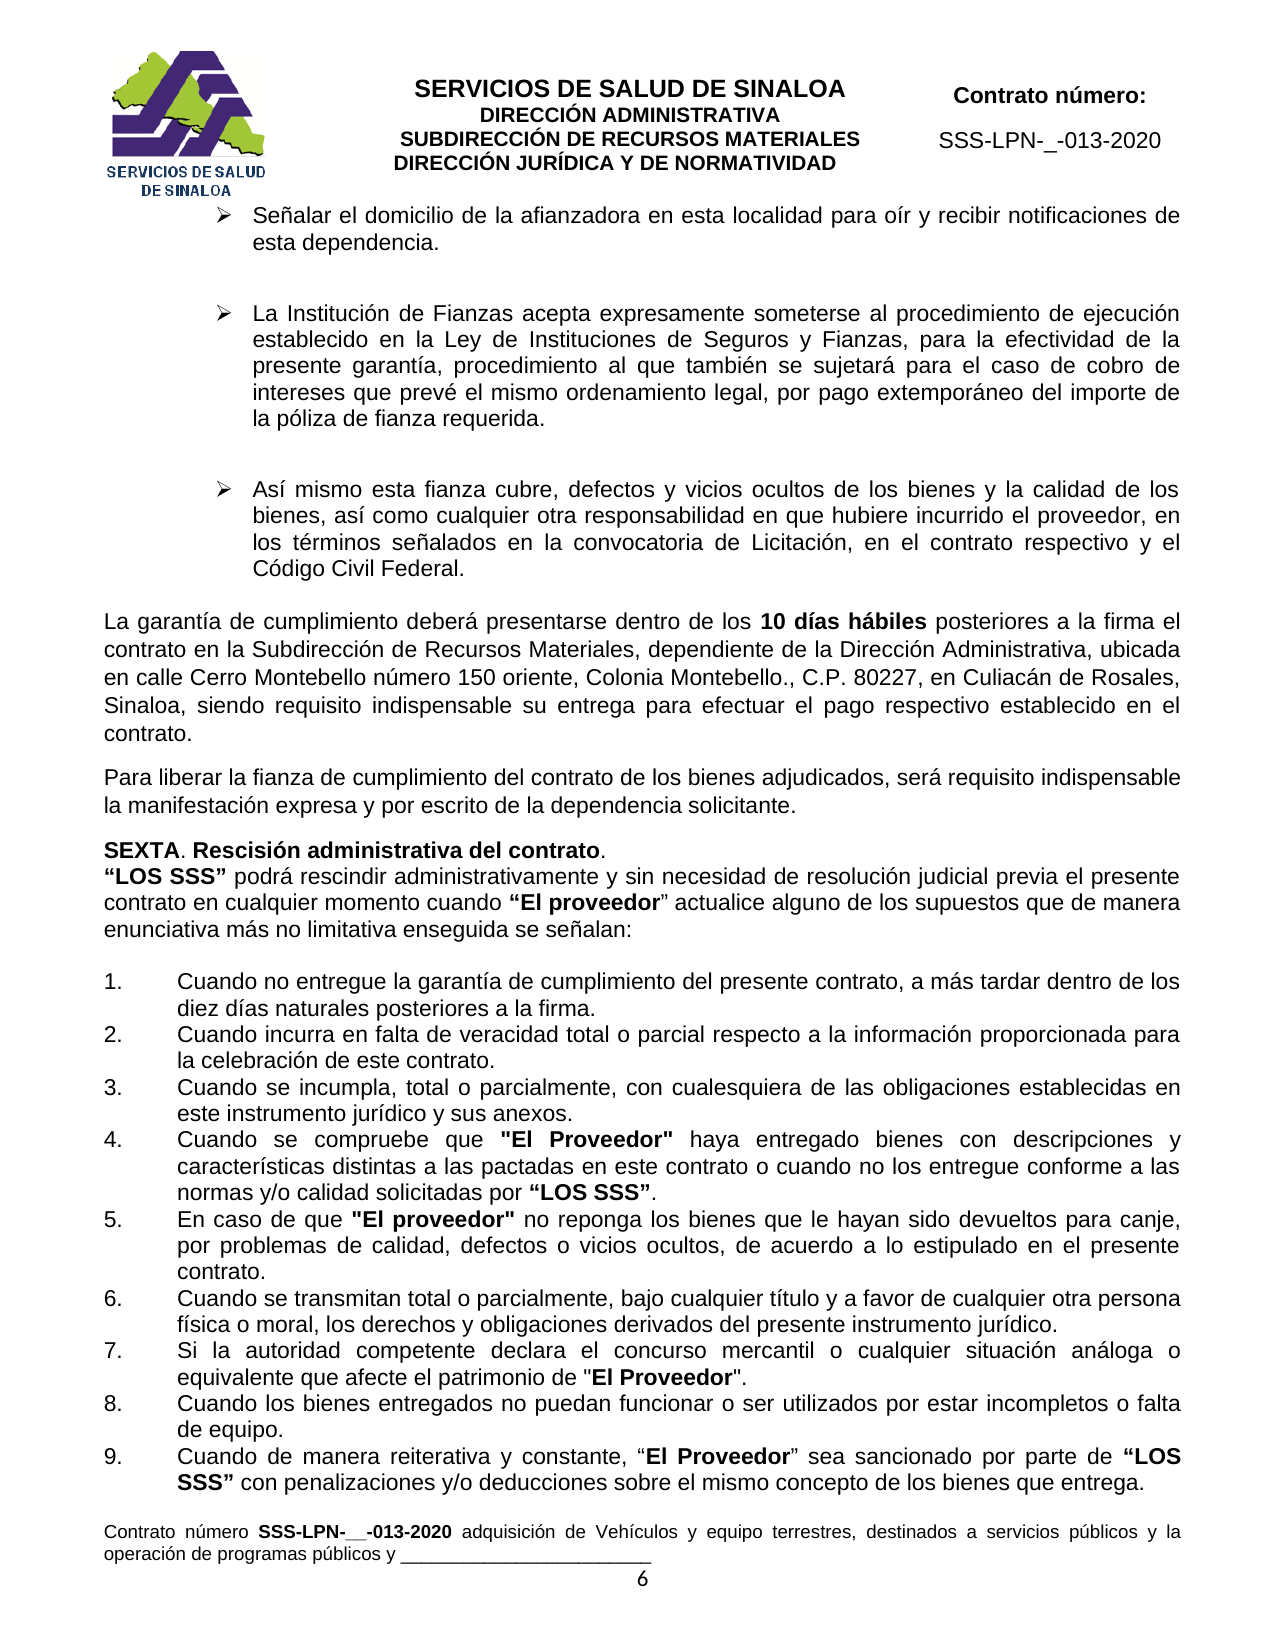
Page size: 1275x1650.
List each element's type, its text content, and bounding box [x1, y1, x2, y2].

text Para liberar la fianza de cumplimiento del contrato de los bienes adjudicados, será requisito indispensable la manifestación expresa y por escrito de la dependencia solicitante. [103, 764, 1181, 818]
text 2. Cuando incurra en falta de veracidad total o parcial respecto a la información proporcionada para la celebración de este contrato. [103, 1021, 1181, 1074]
text 4. Cuando se compruebe que "El Proveedor" haya entregado bienes con descripciones y características distintas a las pactadas en este contrato o cuando no los entregue conforme a las normas y/o calidad solicitadas por “LOS SSS”. [103, 1126, 1181, 1206]
list Así mismo esta fianza cubre, defectos y vicios ocultos de los bienes y la calidad de los bienes, así como cualquier otra responsabilidad en que hubiere incurrido el proveedor, en los términos señalados en la convocatoria de Licitación, en el contrato respectivo y el Código Civil Federal. [215, 476, 1181, 581]
text 9. Cuando de manera reiterativa y constante, “El Proveedor” sea sancionado por parte de “LOS SSS” con penalizaciones y/o deducciones sobre el mismo concepto de los bienes que entrega. [103, 1443, 1181, 1495]
text 3. Cuando se incumpla, total o parcialmente, con cualesquiera de las obligaciones establecidas en este instrumento jurídico y sus anexos. [103, 1074, 1181, 1126]
text 1. Cuando no entregue la garantía de cumplimiento del presente contrato, a más tardar dentro de los diez días naturales posteriores a la firma. [103, 968, 1181, 1021]
list Señalar el domicilio de la afianzadora en esta localidad para oír y recibir notificaciones de esta dependencia. [215, 202, 1181, 255]
text SEXTA. Rescisión administrativa del contrato. [103, 837, 1181, 863]
list La Institución de Fianzas acepta expresamente someterse al procedimiento de ejecución establecido en la Ley de Instituciones de Seguros y Fianzas, para la efectividad de la presente garantía, procedimiento al que también se sujetará para el caso de cobro de intereses que prevé el mismo ordenamiento legal, por pago extemporáneo del importe de la póliza de fianza requerida. [215, 300, 1181, 431]
picture [102, 50, 275, 201]
text 6. Cuando se transmitan total o parcialmente, bajo cualquier título y a favor de cualquier otra persona física o moral, los derechos y obligaciones derivados del presente instrumento jurídico. [103, 1284, 1181, 1337]
text 7. Si la autoridad competente declara el concurso mercantil o cualquier situación análoga o equivalente que afecte el patrimonio de "El Proveedor". [103, 1337, 1181, 1390]
text La garantía de cumplimiento deberá presentarse dentro de los 10 días hábiles posteriores a la firma el contrato en la Subdirección de Recursos Materiales, dependiente de la Dirección Administrativa, ubicada en calle Cerro Montebello número 150 oriente, Colonia Montebello., C.P. 80227, en Culiacán de Rosales, Sinaloa, siendo requisito indispensable su entrega para efectuar el pago respectivo establecido en el contrato. [103, 608, 1181, 746]
text 8. Cuando los bienes entregados no puedan funcionar o ser utilizados por estar incompletos o falta de equipo. [103, 1390, 1181, 1443]
text 5. En caso de que "El proveedor" no reponga los bienes que le hayan sido devueltos para canje, por problemas de calidad, defectos o vicios ocultos, de acuerdo a lo estipulado en el presente contrato. [103, 1206, 1181, 1284]
text “LOS SSS” podrá rescindir administrativamente y sin necesidad de resolución judicial previa el presente contrato en cualquier momento cuando “El proveedor” actualice alguno de los supuestos que de manera enunciativa más no limitativa enseguida se señalan: [103, 863, 1181, 942]
